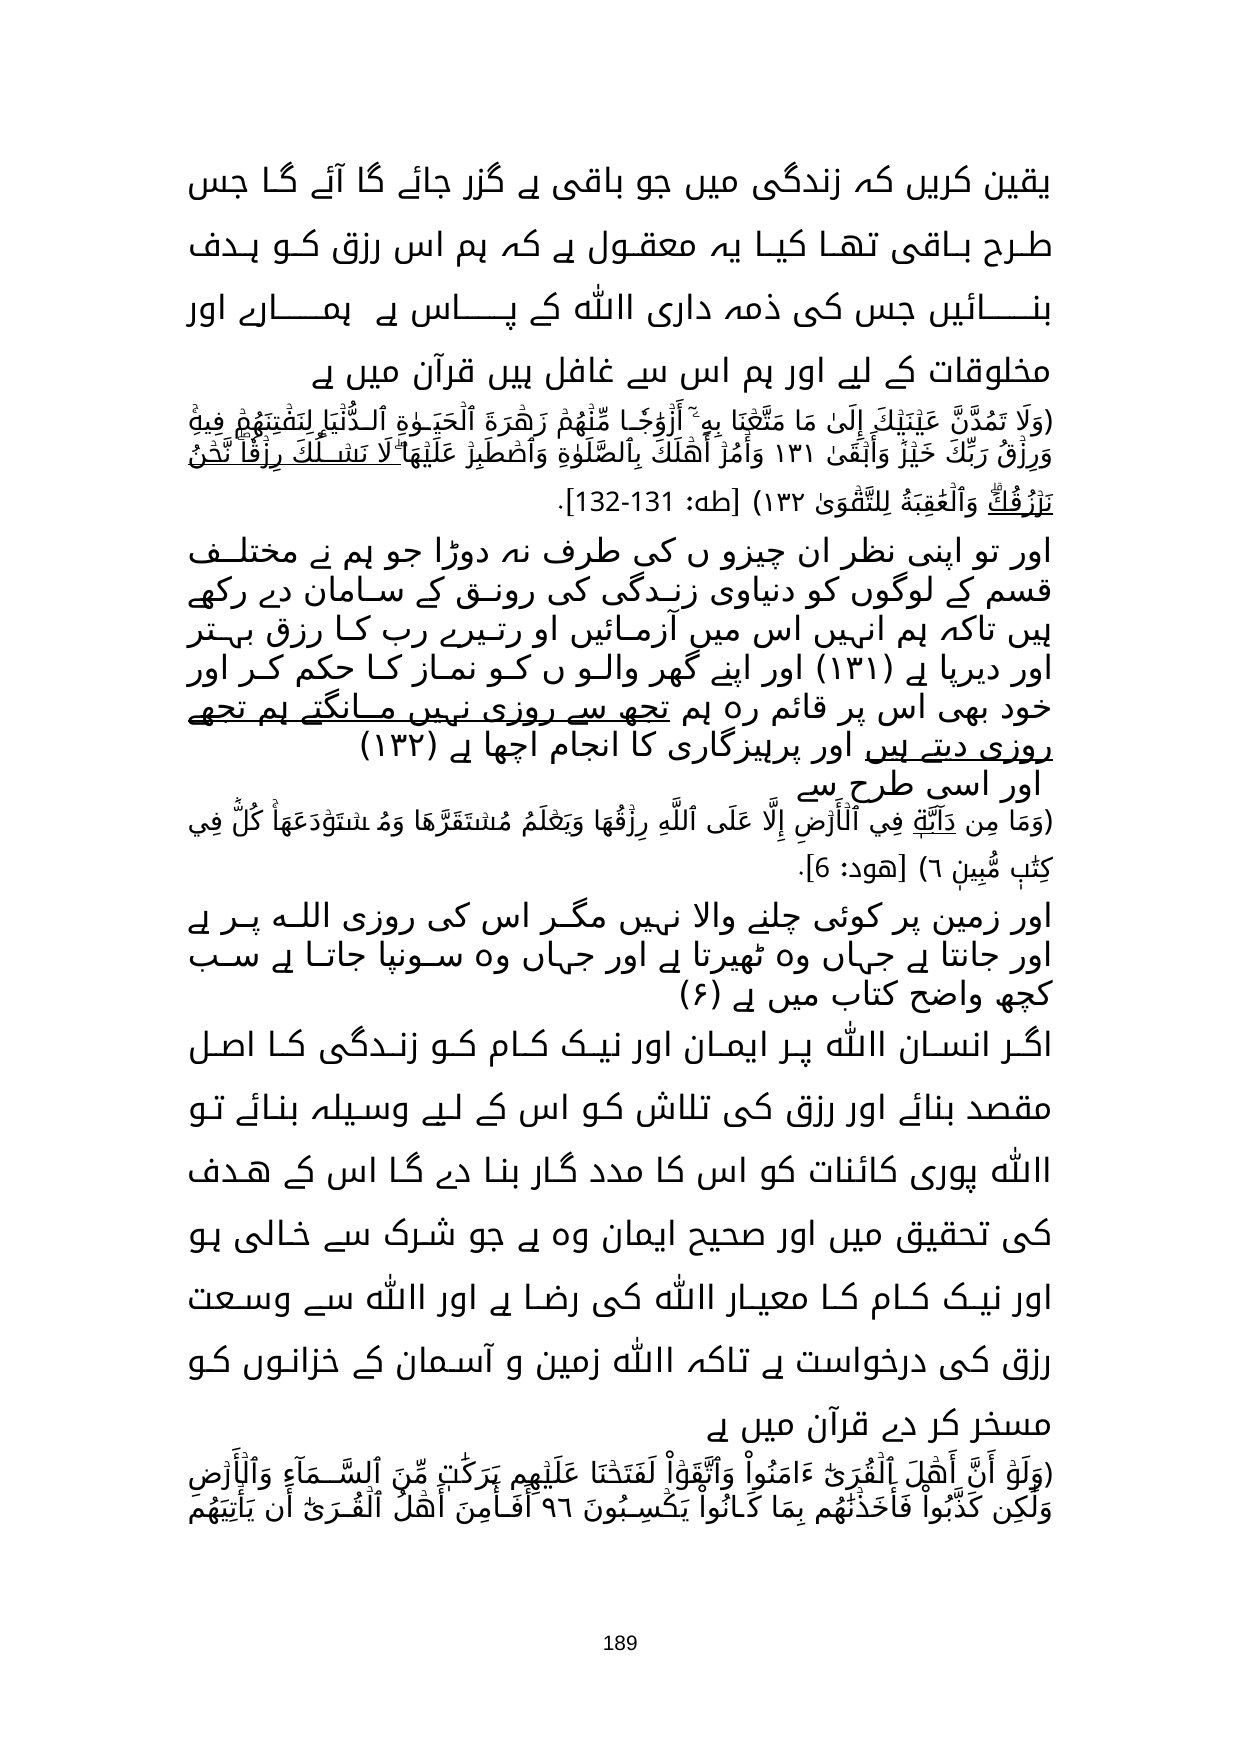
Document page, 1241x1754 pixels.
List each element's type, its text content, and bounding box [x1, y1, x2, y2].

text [187, 1456, 1053, 1524]
text اور تو اپنی نظر ان چیزو ں کی طرف نہ دوڑا جو ہم نے مختلف قسم کے لوگوں کو دنیاوی زندگی کی رونق کے سامان دے رکھے ہیں تاکہ ہم انہیں اس میں آزمائیں او رتیرے رب کا رزق بہتر اور دیرپا ہے (﻿۱۳۱﻿) اور اپنے گھر والو ں کو نماز کا حکم کر اور خود بھی اس پر قائم رہ ہم تجھ سے روزی نہیں مانگتے ہم تجھے روزی دیتے ہیں اور پرہیزگاری کا انجام اچھا ہے (﻿۱۳۲﻿) [187, 532, 1053, 765]
text اور زمین پر کوئی چلنے والا نہیں مگر اس کی روزی الله پر ہے اور جانتا ہے جہاں وہ ٹھیرتا ہے اور جہاں وہ سونپا جاتا ہے سب کچھ واضح کتاب میں ہے (﻿۶﻿) [187, 897, 1053, 1013]
text ﴿وَلَا تَمُدَّنَّ عَيۡنَيۡكَ إِلَىٰ مَا مَتَّعۡنَا بِهِۦٓ أَزۡوَٰجٗا مِّنۡهُمۡ زَهۡرَةَ ٱلۡحَيَوٰةِ ٱلدُّنۡيَا لِنَفۡتِنَهُمۡ فِيهِۚ وَرِزۡقُ رَبِّكَ خَيۡرٞ وَأَبۡقَىٰ ١٣١ وَأۡمُرۡ أَهۡلَكَ بِٱلصَّلَوٰةِ وَٱصۡطَبِرۡ عَلَيۡهَاۖ لَا نَسۡ‍َٔلُكَ رِزۡقٗاۖ نَّحۡنُ نَرۡزُقُكَۗ وَٱلۡعَٰقِبَةُ لِلتَّقۡوَىٰ ١٣٢﴾ [طه: 131-132]. [187, 403, 1053, 532]
text ﴿وَمَا مِن دَآبَّةٖ فِي ٱلۡأَرۡضِ إِلَّا عَلَى ٱللَّهِ رِزۡقُهَا وَيَعۡلَمُ مُسۡتَقَرَّهَا وَمُسۡتَوۡدَعَهَاۚ كُلّٞ فِي كِتَٰبٖ مُّبِينٖ ٦﴾ [هود: 6]. [187, 804, 1053, 897]
text اگر انسان اﷲ پر ایمان اور نیک کام کو زندگی کا اصل مقصد بنائے اور رزق کی تلاش کو اس کے لیے وسیلہ بنائے تو اﷲ پوری کائنات کو اس کا مدد گار بنا دے گا اس کے ھدف کی تحقیق میں اور صحیح ایمان وہ ہے جو شرک سے خالی ہو اور نیک کام کا معیار اﷲ کی رضا ہے اور اﷲ سے وسعت رزق کی درخواست ہے تاکہ اﷲ زمین و آسمان کے خزانوں کو مسخر کر دے قرآن میں ہے [187, 1013, 1053, 1456]
text اور اسی طرح سے [187, 765, 1053, 804]
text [187, 150, 1053, 403]
